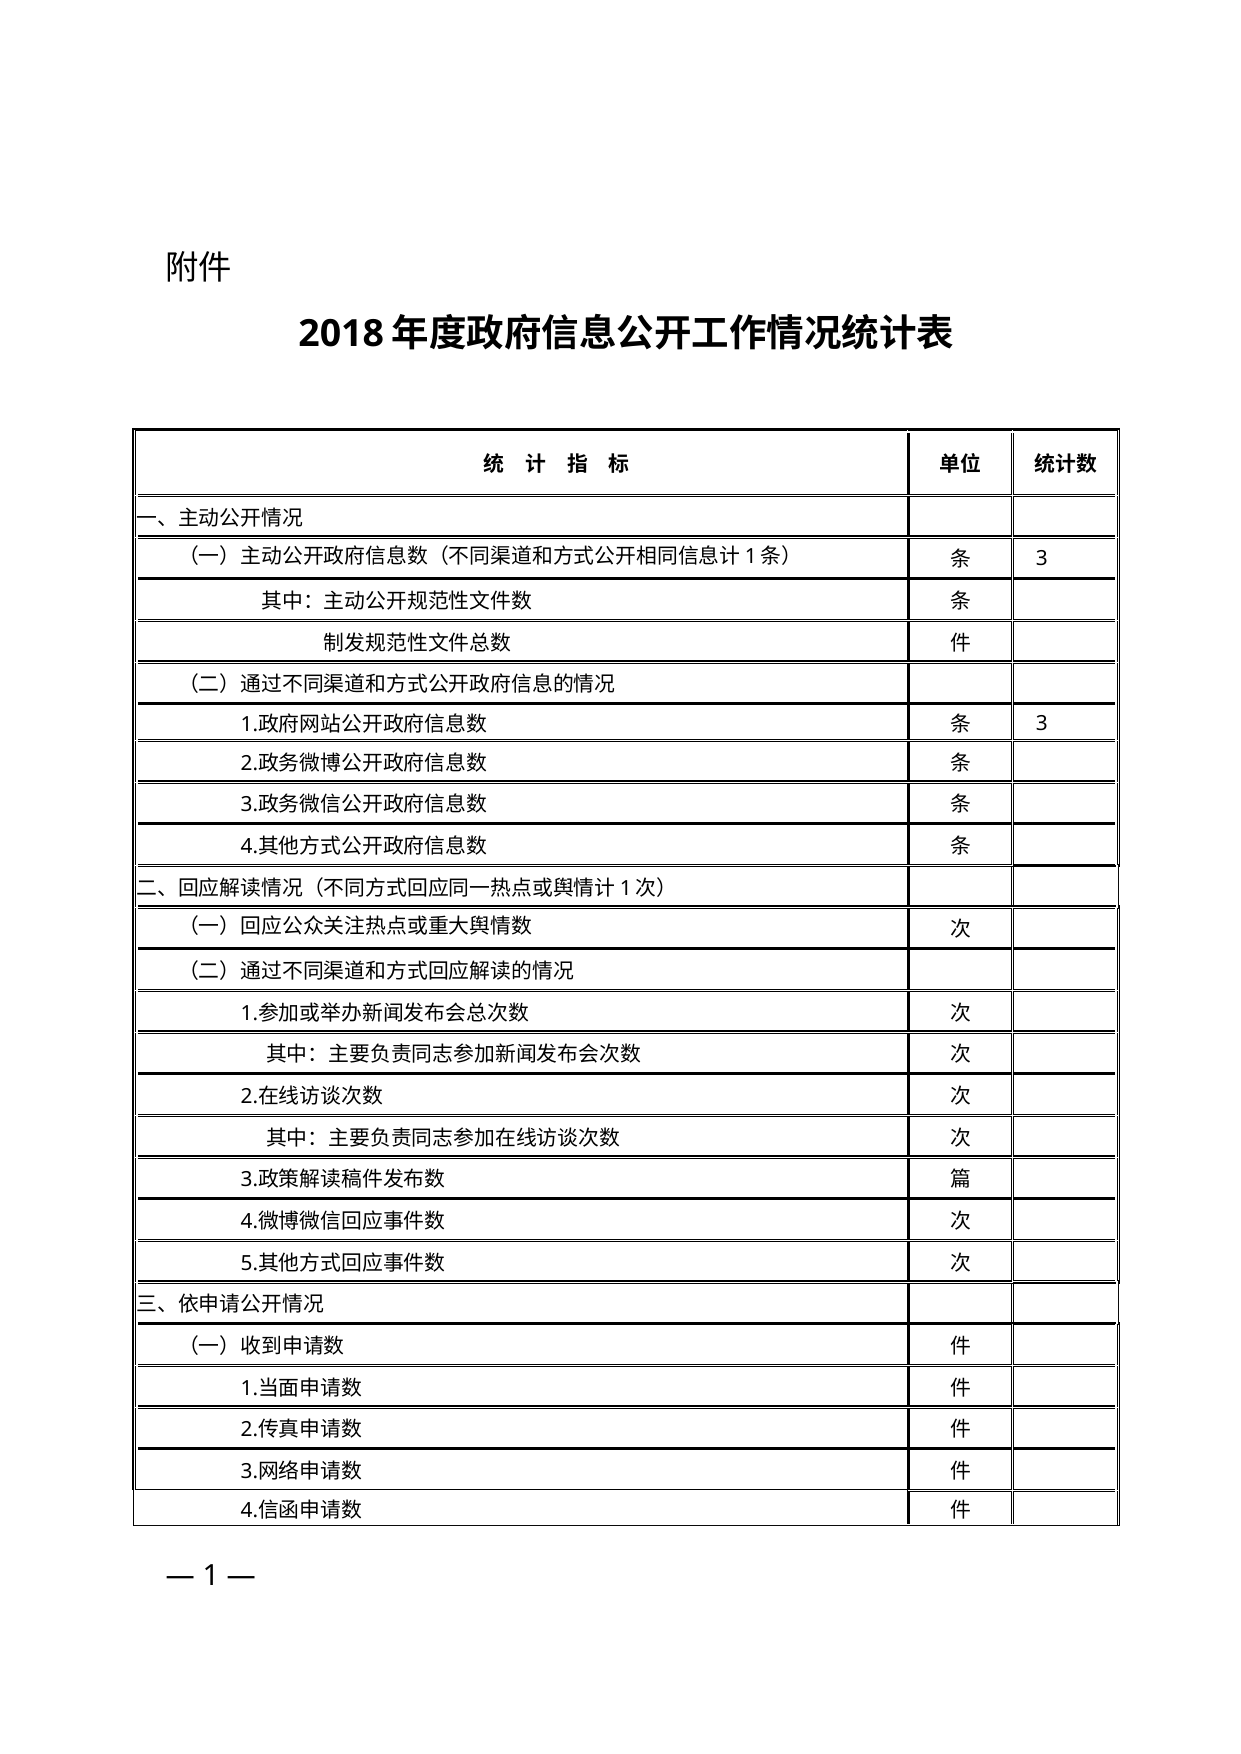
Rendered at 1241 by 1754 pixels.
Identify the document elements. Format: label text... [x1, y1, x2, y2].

table_cell （二）通过不同渠道和方式公开政府信息的情况 [136, 660, 907, 702]
table_cell 条 [910, 742, 1011, 780]
table_cell 次 [910, 1075, 1011, 1114]
table_cell 次 [910, 992, 1011, 1030]
table_cell [910, 1284, 1011, 1322]
table_cell [1014, 1405, 1117, 1447]
table_cell 条 [910, 580, 1011, 619]
table_cell 条 [910, 784, 1011, 822]
table_cell [1013, 619, 1118, 660]
table_cell 件 [910, 622, 1011, 660]
table_cell [1014, 1030, 1117, 1072]
table_cell [1014, 577, 1117, 619]
table_cell [910, 664, 1011, 702]
table_cell 二、回应解读情况（不同方式回应同一热点或舆情计1次） [134, 864, 908, 905]
table_cell [1014, 1072, 1117, 1114]
table_cell 2.政务微博公开政府信息数 [134, 739, 908, 780]
table_cell 3.网络申请数 [136, 1447, 907, 1489]
table_cell 条 [910, 539, 1011, 577]
table_cell [910, 497, 1011, 535]
table_cell [1014, 822, 1117, 864]
text 2018年度政府信息公开工作情况统计表 [165, 298, 1087, 363]
table_cell [1014, 864, 1118, 905]
table_header 统计数 [1013, 431, 1117, 494]
table_cell 4.其他方式公开政府信息数 [136, 822, 907, 864]
table_cell （二）通过不同渠道和方式回应解读的情况 [136, 947, 907, 989]
table_cell 次 [910, 1034, 1011, 1072]
table_cell 1.参加或举办新闻发布会总次数 [134, 989, 908, 1030]
table_cell [1014, 1322, 1118, 1364]
table_header 单位 [908, 431, 1012, 494]
table_cell 次 [910, 1242, 1011, 1280]
table_cell （一）收到申请数 [136, 1322, 907, 1364]
table_cell 件 [910, 1450, 1011, 1489]
table_cell [910, 950, 1011, 989]
table_cell [1014, 905, 1118, 947]
table_cell 一、主动公开情况 [134, 494, 908, 535]
table_cell [1013, 739, 1118, 780]
table_cell 1.政府网站公开政府信息数 [136, 702, 907, 739]
table_cell 次 [910, 909, 1011, 947]
table_cell 3 [1014, 535, 1117, 577]
table_cell 件 [910, 1409, 1011, 1447]
table_cell [1013, 1239, 1118, 1280]
table_cell 2.传真申请数 [136, 1405, 907, 1447]
table_cell 3.政务微信公开政府信息数 [136, 780, 907, 822]
table_cell 3.政策解读稿件发布数 [136, 1155, 907, 1197]
table_cell 三、依申请公开情况 [136, 1280, 907, 1322]
table_cell [1013, 1364, 1118, 1405]
table_cell 4.信函申请数 [134, 1489, 907, 1524]
table_cell 件 [910, 1325, 1011, 1364]
table_cell 制发规范性文件总数 [134, 619, 908, 660]
table_cell [1013, 494, 1118, 535]
table_cell （一）主动公开政府信息数（不同渠道和方式公开相同信息计1条） （不同渠道和方式公开相同信息计1条） [136, 535, 907, 577]
table_cell [910, 867, 1011, 905]
table_cell [1013, 989, 1118, 1030]
table_cell 3 [1014, 702, 1117, 739]
table_cell [1014, 660, 1117, 702]
table_cell 2.在线访谈次数 [136, 1072, 907, 1114]
table_cell 次 [910, 1200, 1011, 1239]
table_cell 件 [910, 1492, 1011, 1524]
table_cell [1014, 780, 1117, 822]
table_cell 条 [910, 705, 1011, 739]
table_header 统 计 指 标 [136, 430, 908, 494]
table_cell 其中：主动公开规范性文件数 [136, 577, 907, 619]
table_cell 其中：主要负责同志参加新闻发布会次数 [136, 1030, 907, 1072]
table_cell 4.微博微信回应事件数 [136, 1197, 907, 1239]
table_cell （一）回应公众关注热点或重大舆情数 （不同方式回应同一热点或舆情计1次） [136, 905, 907, 947]
table_cell [1014, 1155, 1117, 1197]
table_cell [1013, 1114, 1118, 1155]
table_cell 其中：主要负责同志参加在线访谈次数 [134, 1114, 908, 1155]
table_cell [1014, 947, 1117, 989]
table_cell 条 [910, 825, 1011, 864]
table_cell [1014, 1447, 1117, 1489]
text 附件 [165, 233, 1087, 298]
table_cell 5.其他方式回应事件数 [134, 1239, 908, 1280]
table_cell [1014, 1197, 1117, 1239]
table_cell 件 [910, 1367, 1011, 1405]
table_cell 次 [910, 1117, 1011, 1155]
table_cell [1013, 1280, 1118, 1322]
table_cell 1.当面申请数 [134, 1364, 908, 1405]
table_cell 篇 [910, 1159, 1011, 1197]
table_cell [1013, 1489, 1118, 1524]
